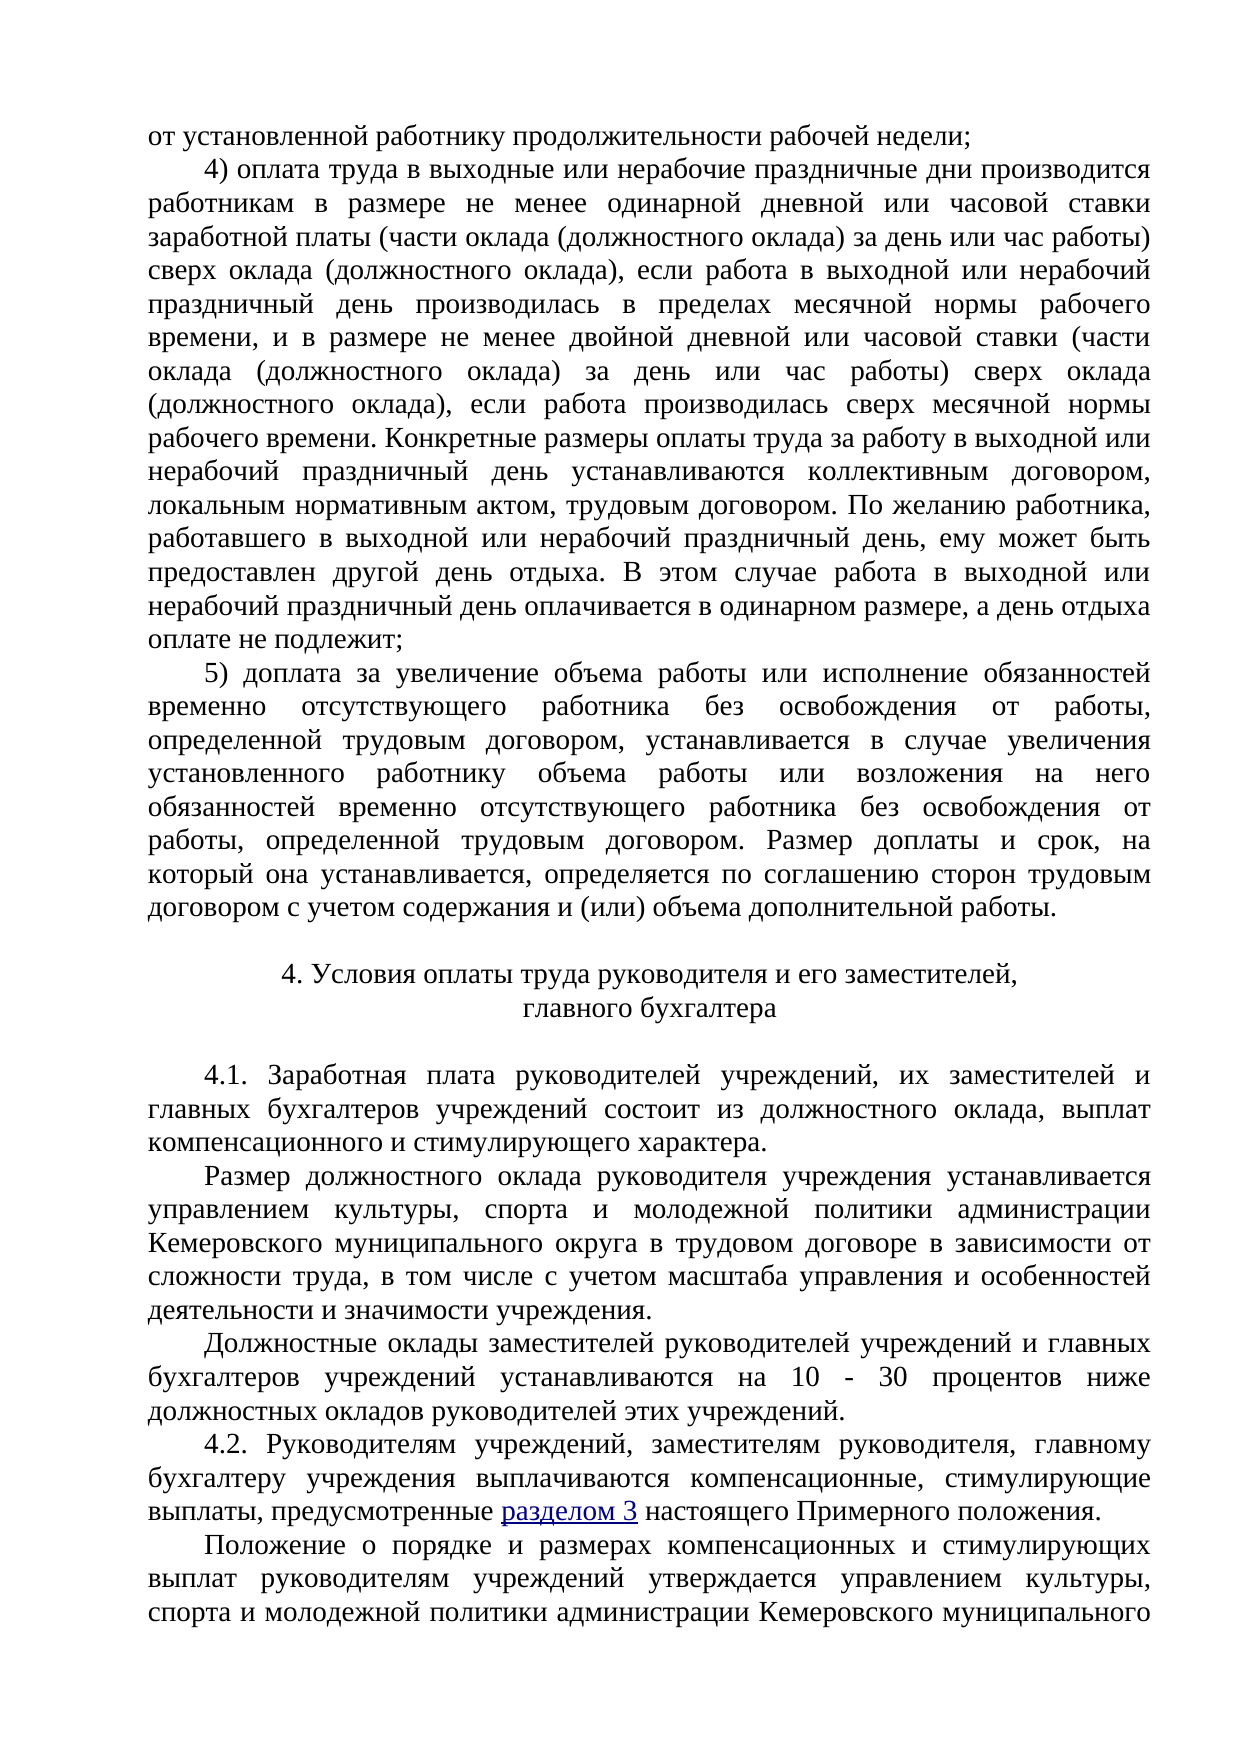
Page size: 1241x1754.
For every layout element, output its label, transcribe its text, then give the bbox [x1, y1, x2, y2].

text 5) доплата за увеличение объема работы или исполнение обязанностей временно отсутствующего работника без освобождения от работы, определенной трудовым договором, устанавливается в случае увеличения установленного работнику объема работы или возложения на него обязанностей временно отсутствующего работника без освобождения от работы, определенной трудовым договором. Размер доплаты и срок, на который она устанавливается, определяется по соглашению сторон трудовым договором с учетом содержания и (или) объема дополнительной работы. [148, 655, 1152, 923]
text 4.2. Руководителям учреждений, заместителям руководителя, главному бухгалтеру учреждения выплачиваются компенсационные, стимулирующие выплаты, предусмотренные разделом 3 настоящего Примерного положения. [148, 1426, 1152, 1527]
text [148, 118, 1152, 152]
text 4. Условия оплаты труда руководителя и его заместителей, [148, 957, 1152, 990]
text 4.1. Заработная плата руководителей учреждений, их заместителей и главных бухгалтеров учреждений состоит из должностного оклада, выплат компенсационного и стимулирующего характера. [148, 1057, 1152, 1158]
text 4) оплата труда в выходные или нерабочие праздничные дни производится работникам в размере не менее одинарной дневной или часовой ставки заработной платы (части оклада (должностного оклада) за день или час работы) сверх оклада (должностного оклада), если работа в выходной или нерабочий праздничный день производилась в пределах месячной нормы рабочего времени, и в размере не менее двойной дневной или часовой ставки (части оклада (должностного оклада) за день или час работы) сверх оклада (должностного оклада), если работа производилась сверх месячной нормы рабочего времени. Конкретные размеры оплаты труда за работу в выходной или нерабочий праздничный день устанавливаются коллективным договором, локальным нормативным актом, трудовым договором. По желанию работника, работавшего в выходной или нерабочий праздничный день, ему может быть предоставлен другой день отдыха. В этом случае работа в выходной или нерабочий праздничный день оплачивается в одинарном размере, а день отдыха оплате не подлежит; [148, 152, 1152, 655]
text главного бухгалтера [148, 990, 1152, 1024]
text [148, 1527, 1152, 1627]
text Размер должностного оклада руководителя учреждения устанавливается управлением культуры, спорта и молодежной политики администрации Кемеровского муниципального округа в трудовом договоре в зависимости от сложности труда, в том числе с учетом масштаба управления и особенностей деятельности и значимости учреждения. [148, 1158, 1152, 1326]
text Должностные оклады заместителей руководителей учреждений и главных бухгалтеров учреждений устанавливаются на 10 - 30 процентов ниже должностных окладов руководителей этих учреждений. [148, 1326, 1152, 1426]
